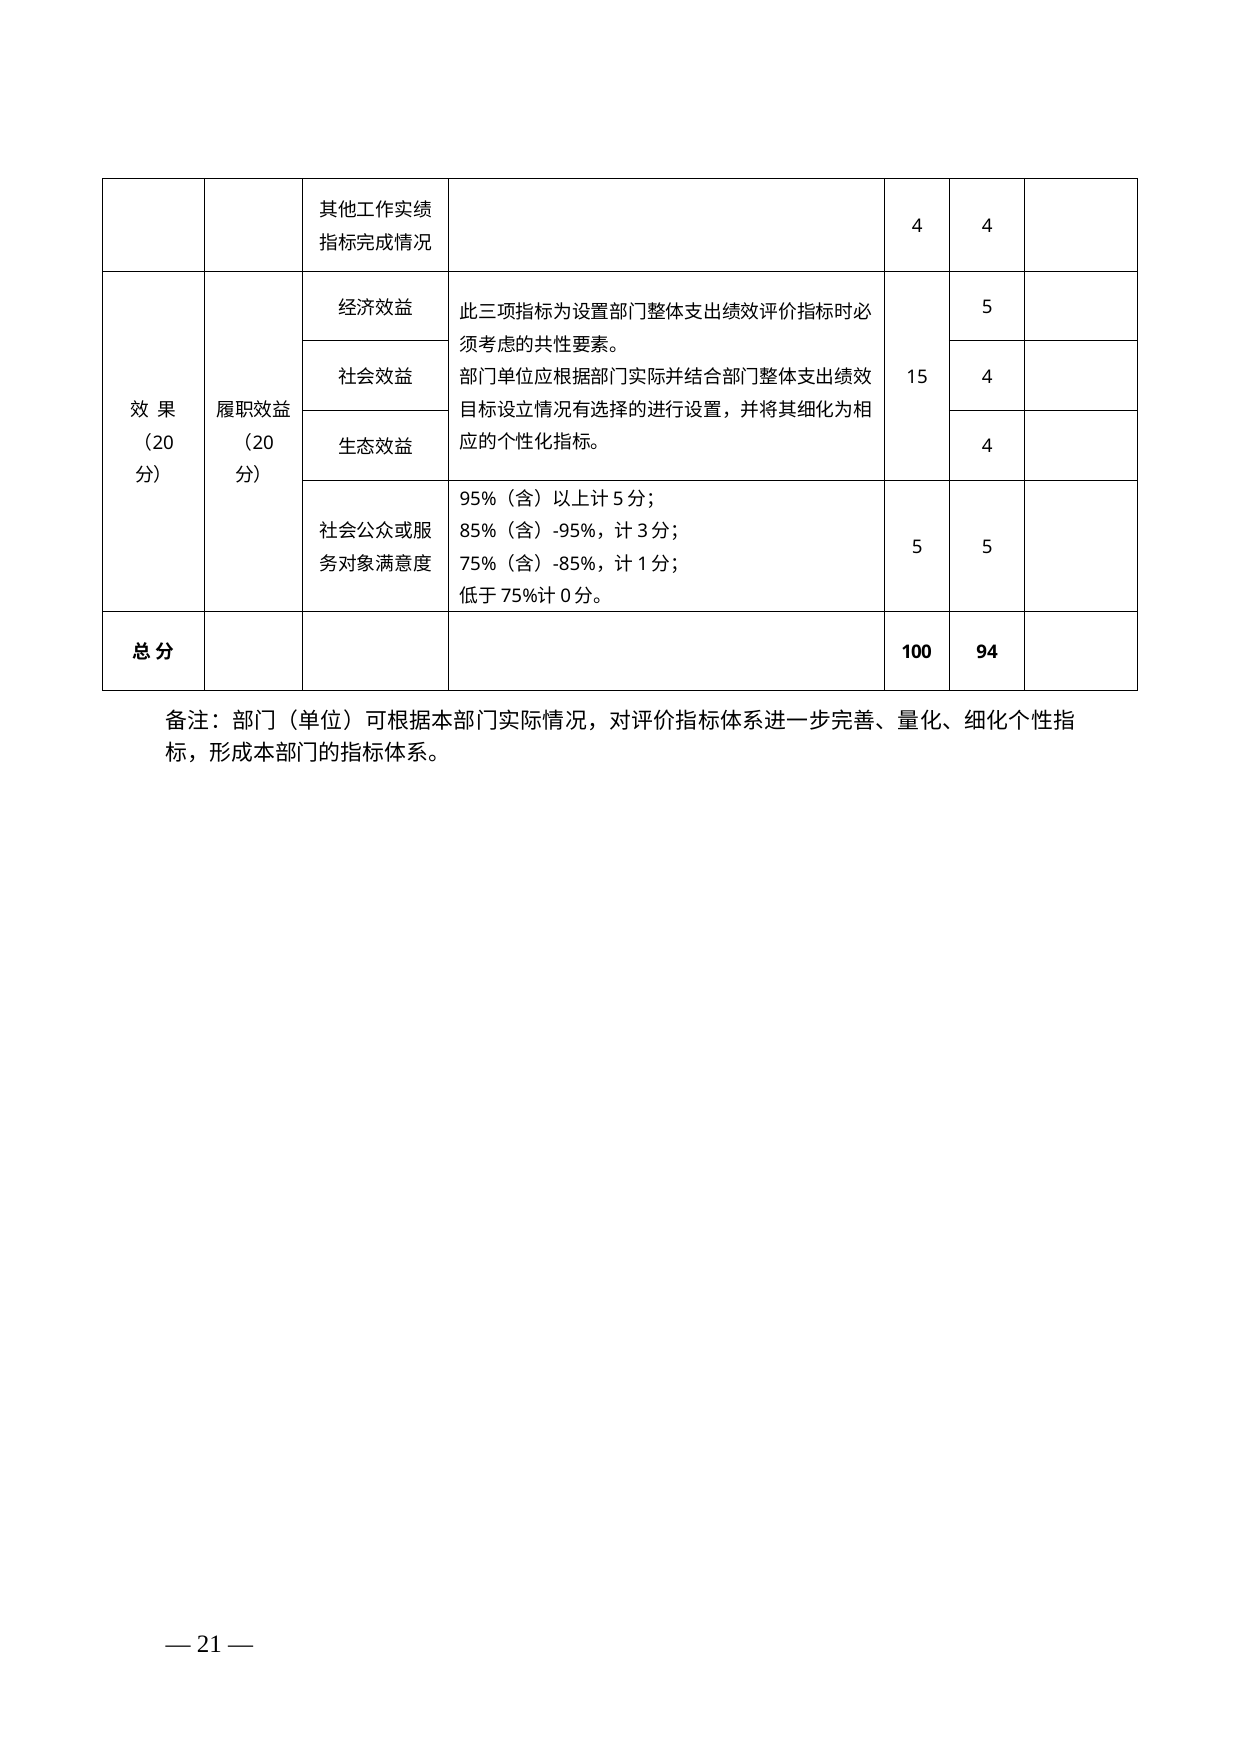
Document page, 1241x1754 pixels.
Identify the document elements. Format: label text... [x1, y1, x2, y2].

table_cell [1025, 272, 1137, 340]
table_cell [303, 612, 448, 689]
table_cell [1025, 341, 1137, 410]
table_cell [1025, 481, 1137, 611]
table_cell [1025, 612, 1137, 689]
table_cell [205, 612, 302, 689]
table_cell [449, 612, 884, 689]
table_cell 社会效益 [303, 341, 448, 410]
table_cell 4 [950, 341, 1024, 410]
text 备注：部门（单位）可根据本部门实际情况，对评价指标体系进一步完善、量化、细化个性指标，形成本部门的指标体系。 [165, 703, 1075, 766]
table_cell 经济效益 [303, 272, 448, 340]
table_cell 4 [885, 179, 949, 271]
table_cell 15 [885, 272, 949, 480]
table_cell 100 [885, 612, 949, 689]
table_cell 5 [950, 272, 1024, 340]
table_cell 95%（含）以上计5分； 85%（含）-95%，计3分； 75%（含）-85%，计1分； 低于75%计0分。 [449, 481, 884, 611]
table_cell [1025, 411, 1137, 480]
table_cell 总 分 [103, 612, 204, 689]
table_cell 5 [885, 481, 949, 611]
table_cell 其他工作实绩指标完成情况 [303, 179, 448, 271]
table_cell 4 [950, 179, 1024, 271]
table_cell 效 果 （20分） [103, 272, 204, 611]
table_cell 生态效益 [303, 411, 448, 480]
table_cell 5 [950, 481, 1024, 611]
table_cell 社会公众或服务对象满意度 [303, 481, 448, 611]
table_cell 此三项指标为设置部门整体支出绩效评价指标时必须考虑的共性要素。 部门单位应根据部门实际并结合部门整体支出绩效目标设立情况有选择的进行设置，并将其细化为相应的个性化指标。 [449, 272, 884, 480]
table_cell 履职效益 （20分） [205, 272, 302, 611]
table_cell 4 [950, 411, 1024, 480]
table_cell 94 [950, 612, 1024, 689]
table_cell [1025, 179, 1137, 271]
